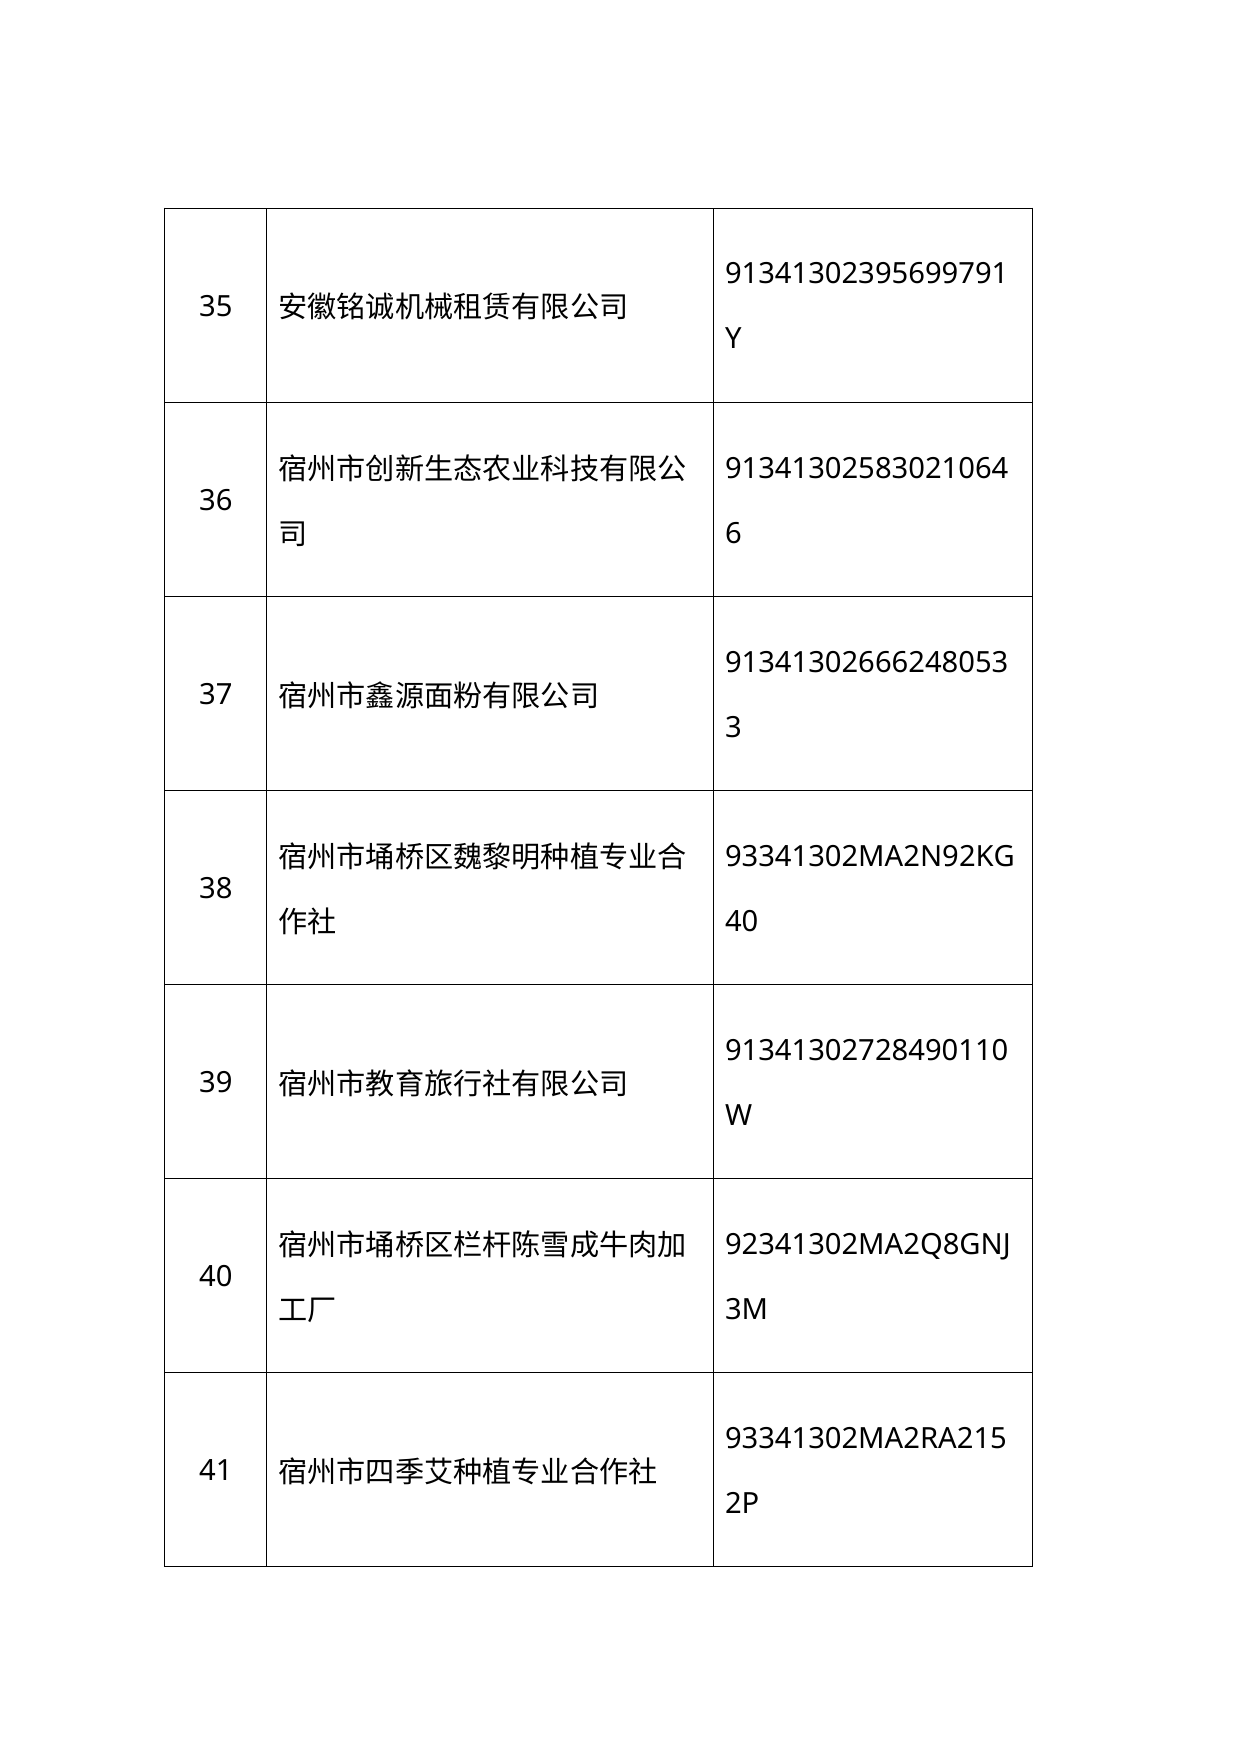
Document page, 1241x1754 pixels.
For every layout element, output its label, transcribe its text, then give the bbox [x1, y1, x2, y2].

table_cell 35 [165, 209, 266, 402]
table_cell 91341302728490110W [714, 985, 1032, 1178]
table_cell 38 [165, 791, 266, 984]
table_cell 宿州市鑫源面粉有限公司 [267, 597, 713, 790]
table_cell 93341302MA2N92KG40 [714, 791, 1032, 984]
table_cell 92341302MA2Q8GNJ3M [714, 1179, 1032, 1372]
table_cell 宿州市教育旅行社有限公司 [267, 985, 713, 1178]
table_cell 36 [165, 403, 266, 596]
table_cell 39 [165, 985, 266, 1178]
table_cell 宿州市四季艾种植专业合作社 [267, 1373, 713, 1566]
table_cell 913413026662480533 [714, 597, 1032, 790]
table_cell 宿州市埇桥区魏黎明种植专业合作社 [267, 791, 713, 984]
table_cell 913413025830210646 [714, 403, 1032, 596]
table_cell 41 [165, 1373, 266, 1566]
table_cell 91341302395699791Y [714, 209, 1032, 402]
table_cell 40 [165, 1179, 266, 1372]
table_cell 93341302MA2RA2152P [714, 1373, 1032, 1566]
table_cell 37 [165, 597, 266, 790]
table_cell 宿州市埇桥区栏杆陈雪成牛肉加工厂 [267, 1179, 713, 1372]
table_cell 宿州市创新生态农业科技有限公司 [267, 403, 713, 596]
table_cell 安徽铭诚机械租赁有限公司 [267, 209, 713, 402]
